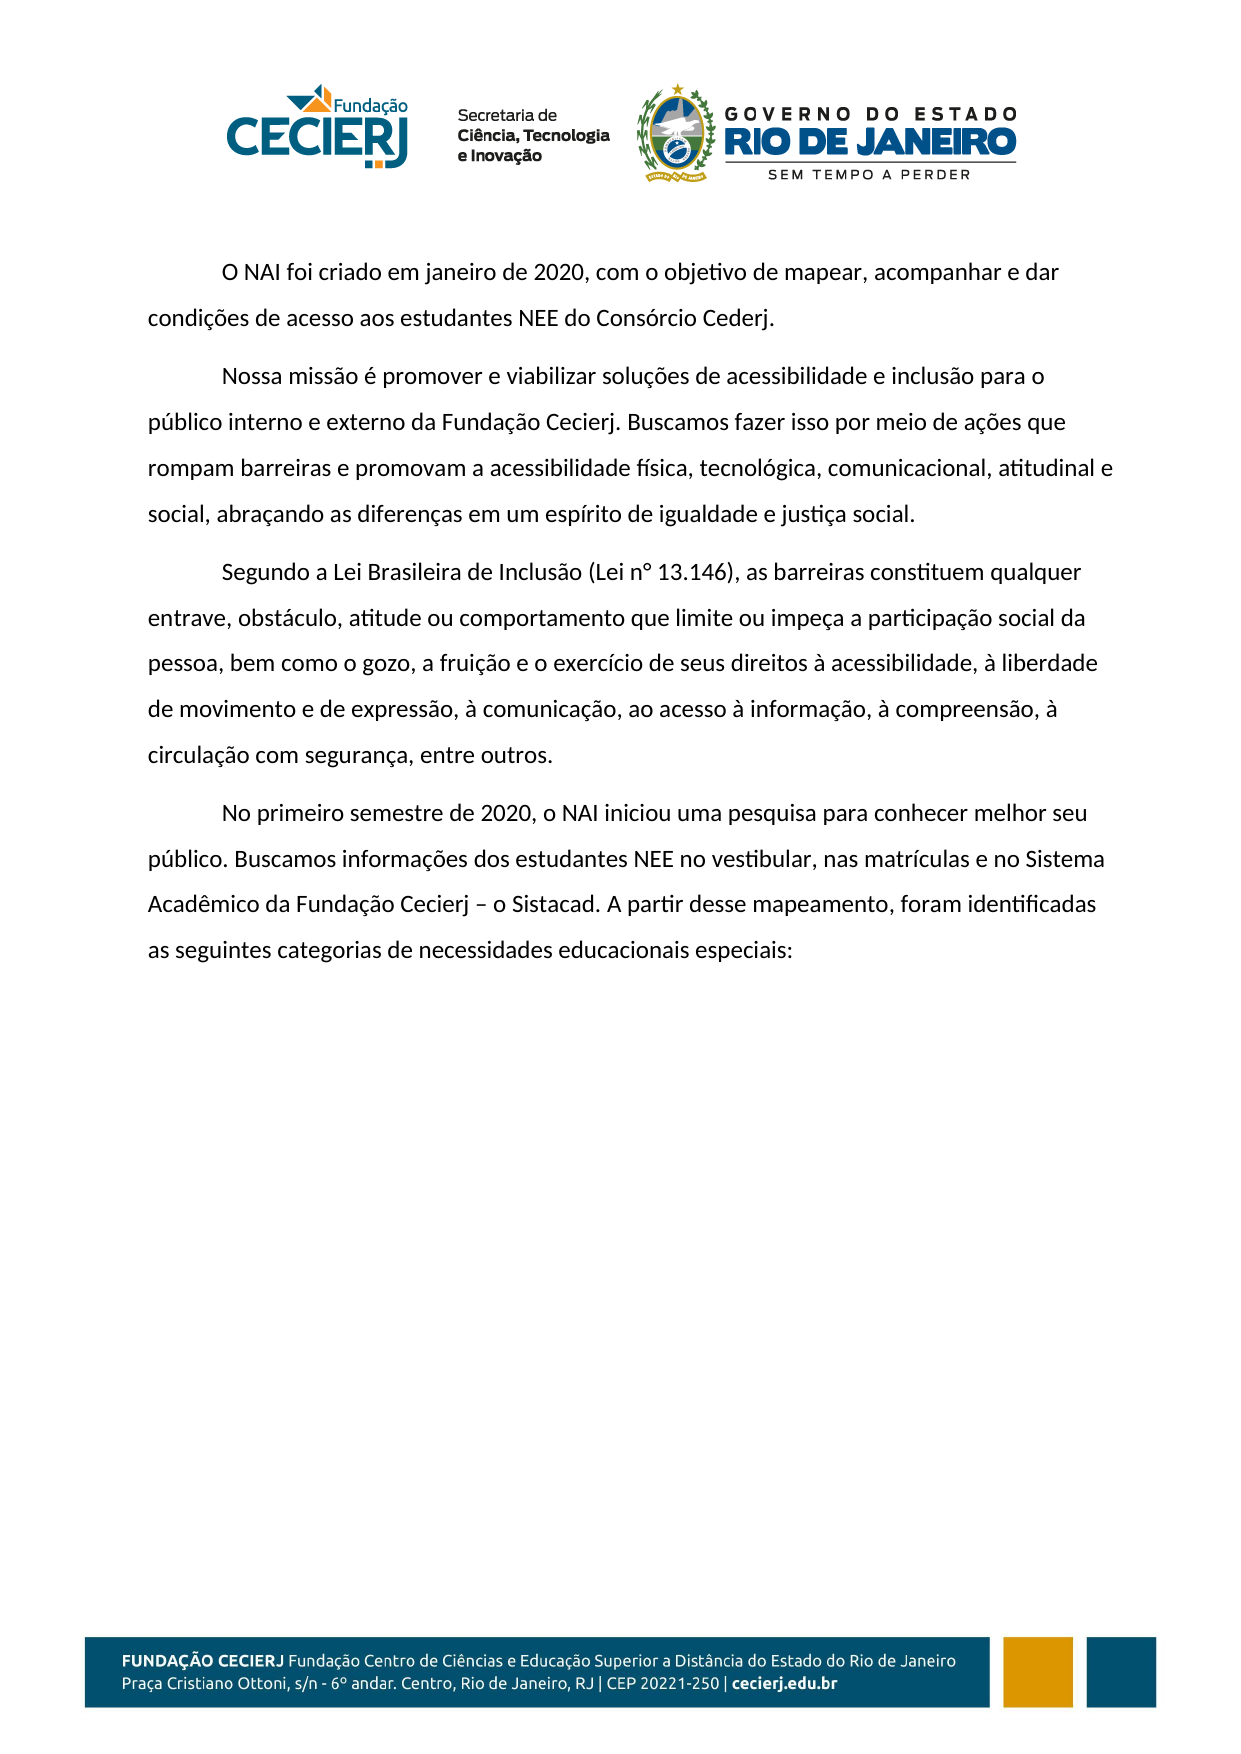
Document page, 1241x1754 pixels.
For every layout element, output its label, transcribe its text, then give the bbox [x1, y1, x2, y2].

text Segundo a Lei Brasileira de Inclusão (Lei n° 13.146), as barreiras constituem qualquer entrave, obstáculo, atitude ou comportamento que limite ou impeça a participação social da pessoa, bem como o gozo, a fruição e o exercício de seus direitos à acessibilidade, à liberdade de movimento e de expressão, à comunicação, ao acesso à informação, à compreensão, à circulação com segurança, entre outros. [148, 556, 1122, 769]
text No primeiro semestre de 2020, o NAI iniciou uma pesquisa para conhecer melhor seu público. Buscamos informações dos estudantes NEE no vestibular, nas matrículas e no Sistema Acadêmico da Fundação Cecierj – o Sistacad. A partir desse mapeamento, foram identificadas as seguintes categorias de necessidades educacionais especiais: [148, 797, 1122, 965]
text O NAI foi criado em janeiro de 2020, com o objetivo de mapear, acompanhar e dar condições de acesso aos estudantes NEE do Consórcio Cederj. [148, 257, 1122, 333]
picture [213, 73, 1027, 199]
text Nossa missão é promover e viabilizar soluções de acessibilidade e inclusão para o público interno e externo da Fundação Cecierj. Buscamos fazer isso por meio de ações que rompam barreiras e promovam a acessibilidade física, tecnológica, comunicacional, atitudinal e social, abraçando as diferenças em um espírito de igualdade e justiça social. [148, 361, 1122, 528]
picture [73, 1625, 1167, 1720]
